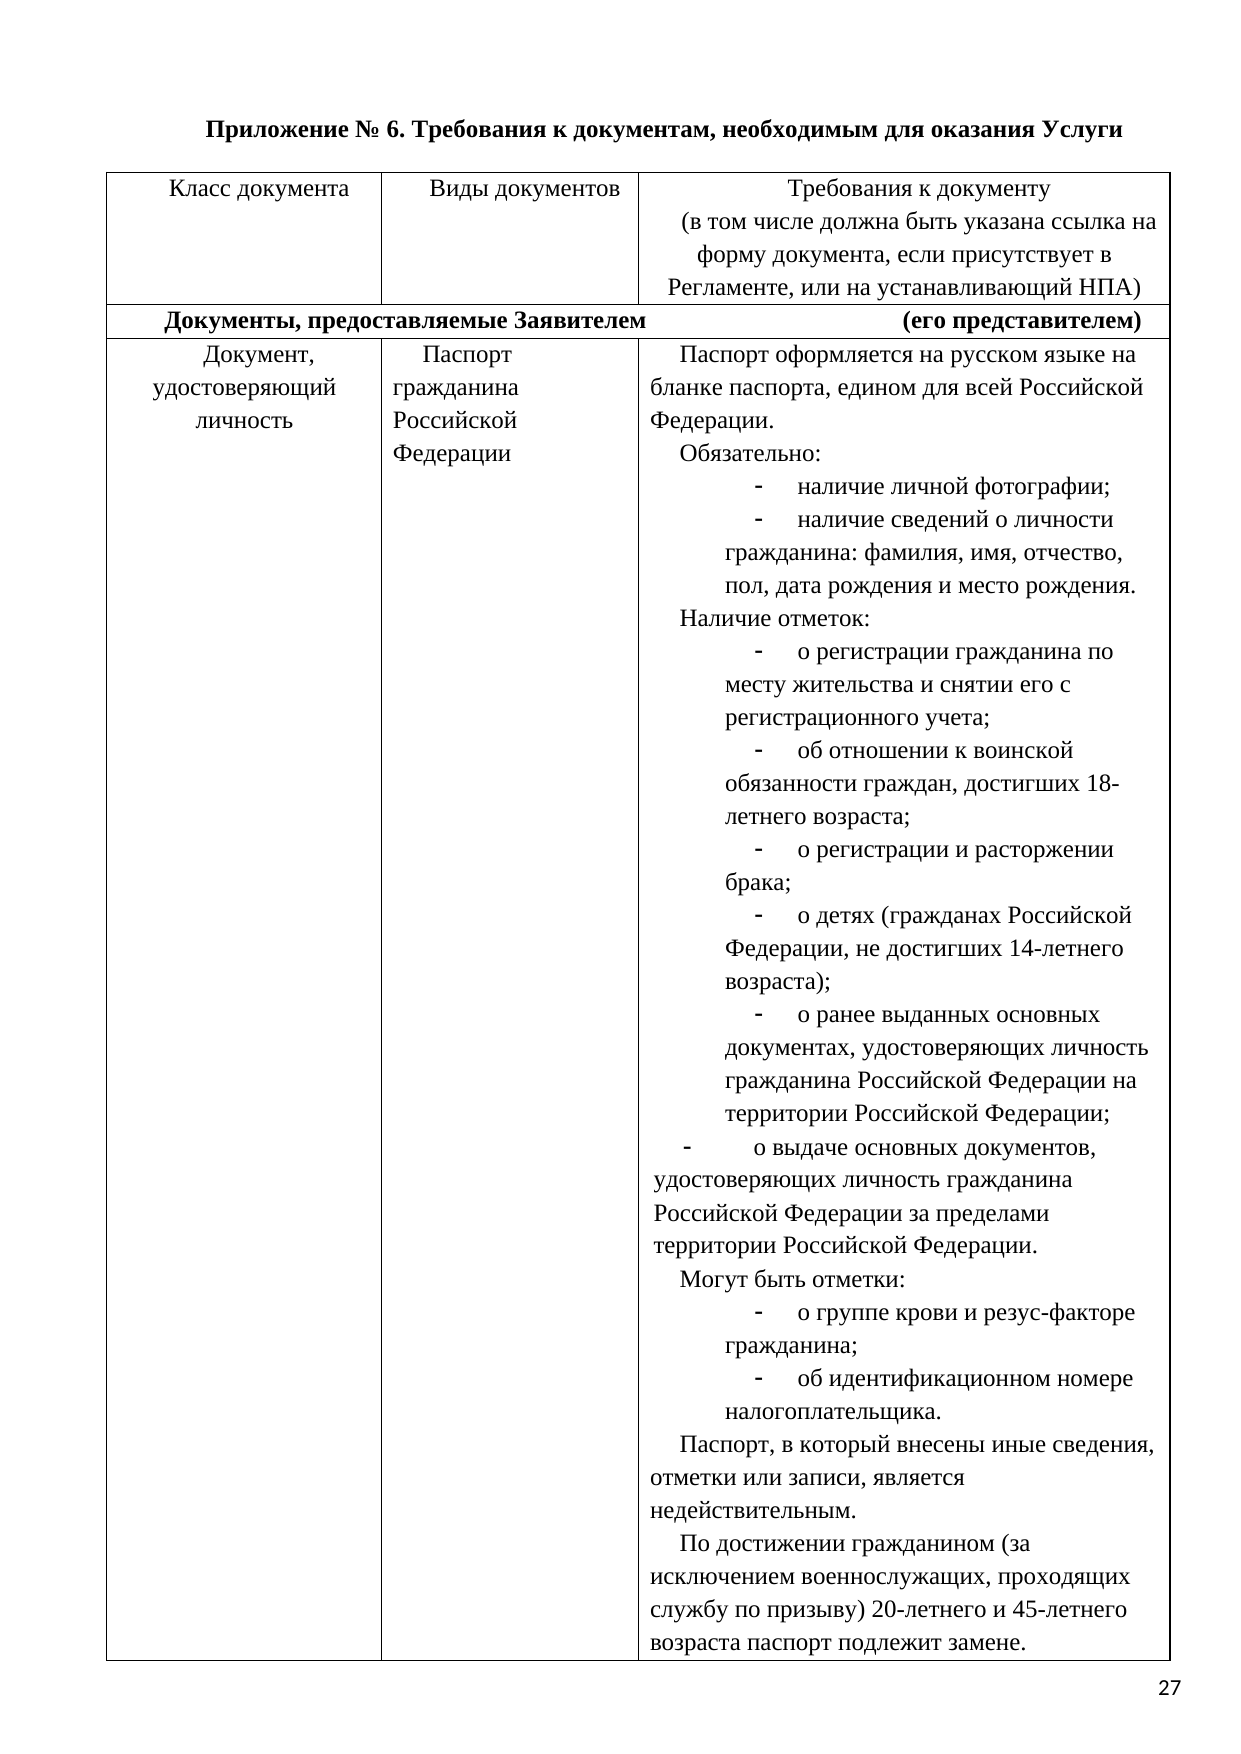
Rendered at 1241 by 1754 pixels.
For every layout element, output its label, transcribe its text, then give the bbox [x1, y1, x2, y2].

text Приложение № 6. Требования к документам, необходимым для оказания Услуги [118, 114, 1181, 142]
table_cell Паспорт оформляется на русском языке на бланке паспорта, едином для всей Российской Федерации. Обязательно: наличие личной фотографии; наличие сведений о личности гражданина: фамилия, имя, отчество, пол, дата рождения и место рождения. Наличие отметок: о регистрации гражданина по месту жительства и снятии его с регистрационного учета; об отношении к воинской обязанности граждан, достигших 18-летнего возраста; о регистрации и расторжении брака; о детях (гражданах Российской Федерации, не достигших 14-летнего возраста); о ранее выданных основных документах, удостоверяющих личность гражданина Российской Федерации на территории Российской Федерации; о выдаче основных документов, удостоверяющих личность гражданина Российской Федерации за пределами территории Российской Федерации. Могут быть отметки: о группе крови и резус-факторе гражданина; об идентификационном номере налогоплательщика. Паспорт, в который внесены иные сведения, отметки или записи, является недействительным. По достижении гражданином (за исключением военнослужащих, проходящих службу по призыву) 20-летнего и 45-летнего возраста паспорт подлежит замене. [639, 339, 1169, 1659]
table_header Класс документа [107, 173, 381, 304]
table_cell Документы, предоставляемые Заявителем (его представителем) [107, 305, 1169, 338]
table_header Виды документов [382, 173, 638, 304]
table_cell Документ, удостоверяющий личность [107, 339, 381, 1659]
table_header Требования к документу (в том числе должна быть указана ссылка на форму документа, если присутствует в Регламенте, или на устанавливающий НПА) [639, 173, 1169, 304]
table_cell Паспорт гражданина Российской Федерации [382, 339, 638, 1659]
